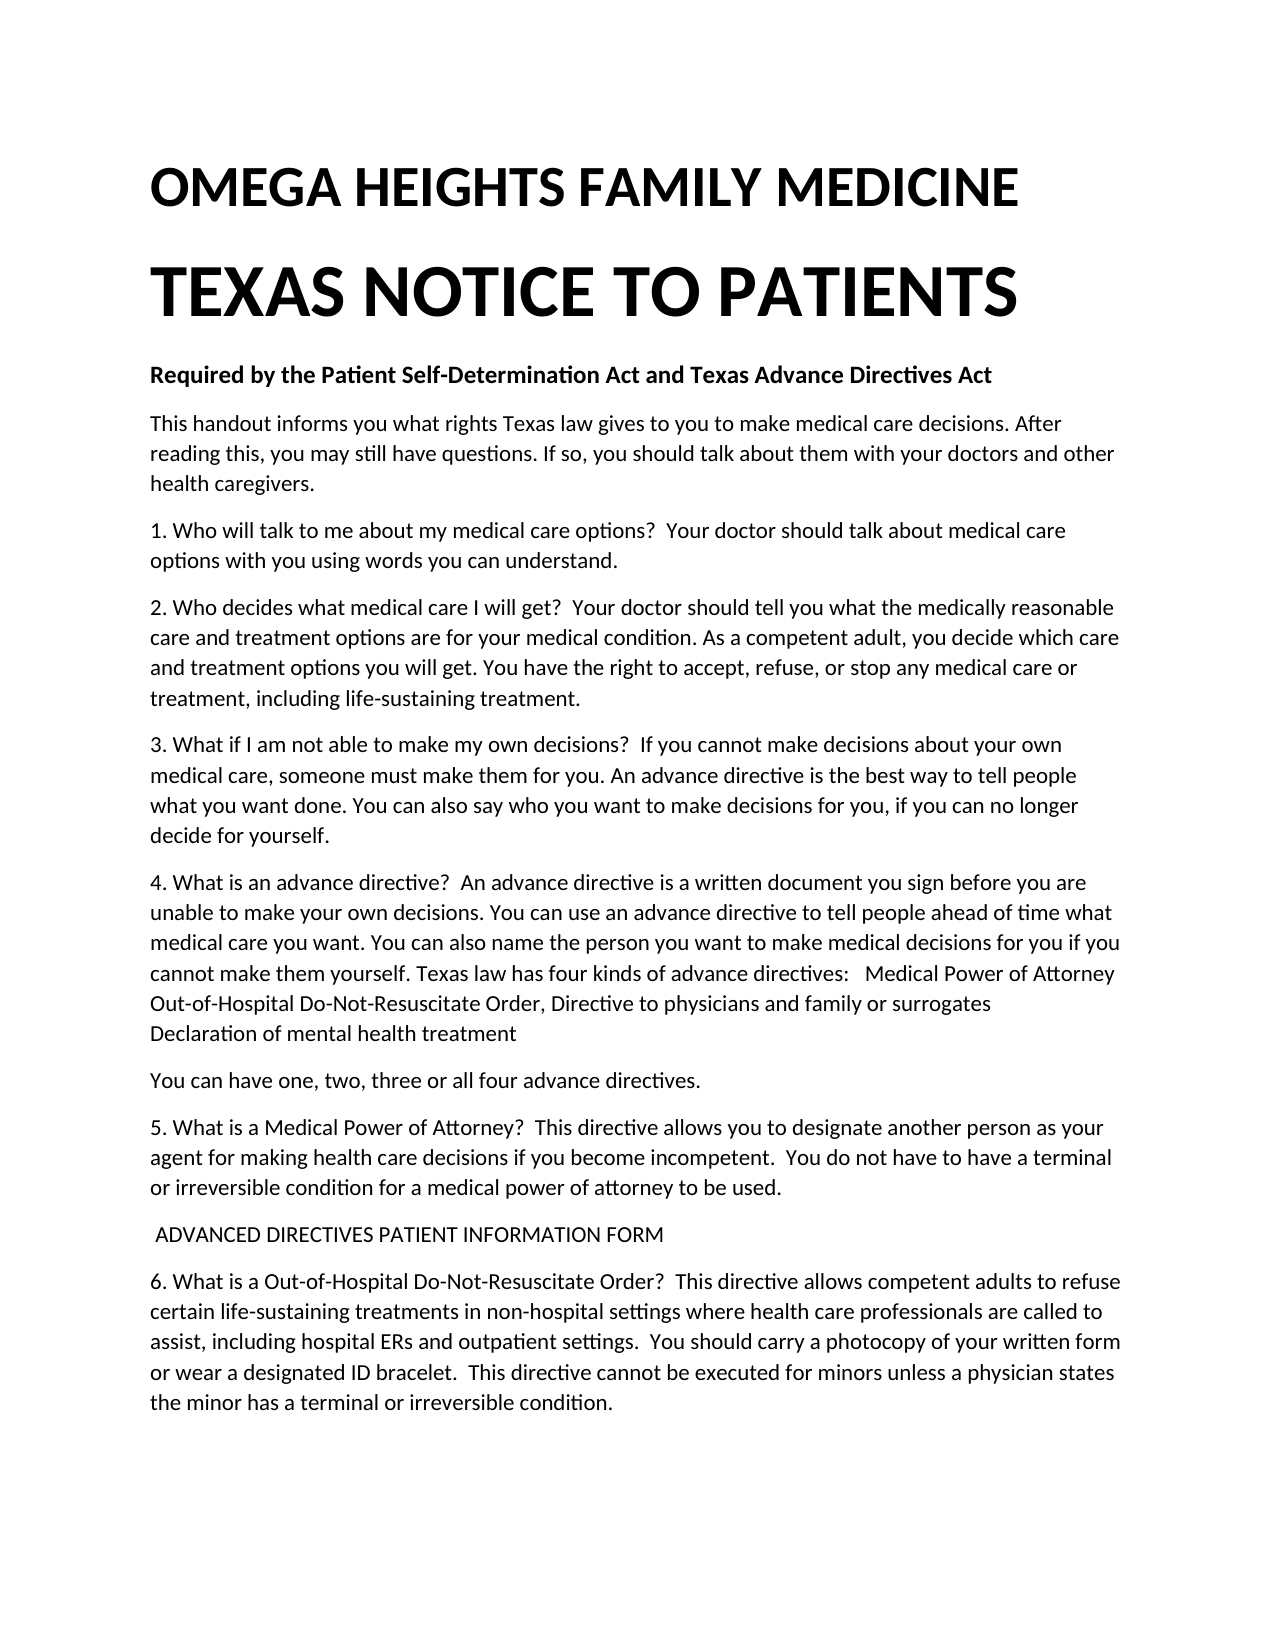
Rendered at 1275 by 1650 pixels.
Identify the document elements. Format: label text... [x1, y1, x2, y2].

text You can have one, two, three or all four advance directives. [150, 1066, 1125, 1094]
text TEXAS NOTICE TO PATIENTS [150, 243, 1125, 335]
text 4. What is an advance directive? An advance directive is a written document you sign before you are unable to make your own decisions. You can use an advance directive to tell people ahead of time what medical care you want. You can also name the person you want to make medical decisions for you if you cannot make them yourself. Texas law has four kinds of advance directives: Medical Power of Attorney Out-of-Hospital Do-Not-Resuscitate Order, Directive to physicians and family or surrogates Declaration of mental health treatment [150, 868, 1125, 1047]
text 2. Who decides what medical care I will get? Your doctor should tell you what the medically reasonable care and treatment options are for your medical condition. As a competent adult, you decide which care and treatment options you will get. You have the right to accept, refuse, or stop any medical care or treatment, including life-sustaining treatment. [150, 593, 1125, 712]
text 5. What is a Medical Power of Attorney? This directive allows you to designate another person as your agent for making health care decisions if you become incompetent. You do not have to have a terminal or irreversible condition for a medical power of attorney to be used. [150, 1113, 1125, 1201]
text 1. Who will talk to me about my medical care options? Your doctor should talk about medical care options with you using words you can understand. [150, 516, 1125, 574]
text 6. What is a Out-of-Hospital Do-Not-Resuscitate Order? This directive allows competent adults to refuse certain life-sustaining treatments in non-hospital settings where health care professionals are called to assist, including hospital ERs and outpatient settings. You should carry a photocopy of your written form or wear a designated ID bracelet. This directive cannot be executed for minors unless a physician states the minor has a terminal or irreversible condition. [150, 1267, 1125, 1416]
text 3. What if I am not able to make my own decisions? If you cannot make decisions about your own medical care, someone must make them for you. An advance directive is the best way to tell people what you want done. You can also say who you want to make decisions for you, if you can no longer decide for yourself. [150, 731, 1125, 849]
text ADVANCED DIRECTIVES PATIENT INFORMATION FORM [150, 1220, 1125, 1248]
text Required by the Patient Self-Determination Act and Texas Advance Directives Act [150, 359, 1125, 389]
text This handout informs you what rights Texas law gives to you to make medical care decisions. After reading this, you may still have questions. If so, you should talk about them with your doctors and other health caregivers. [150, 409, 1125, 497]
text OMEGA HEIGHTS FAMILY MEDICINE [150, 150, 1125, 221]
